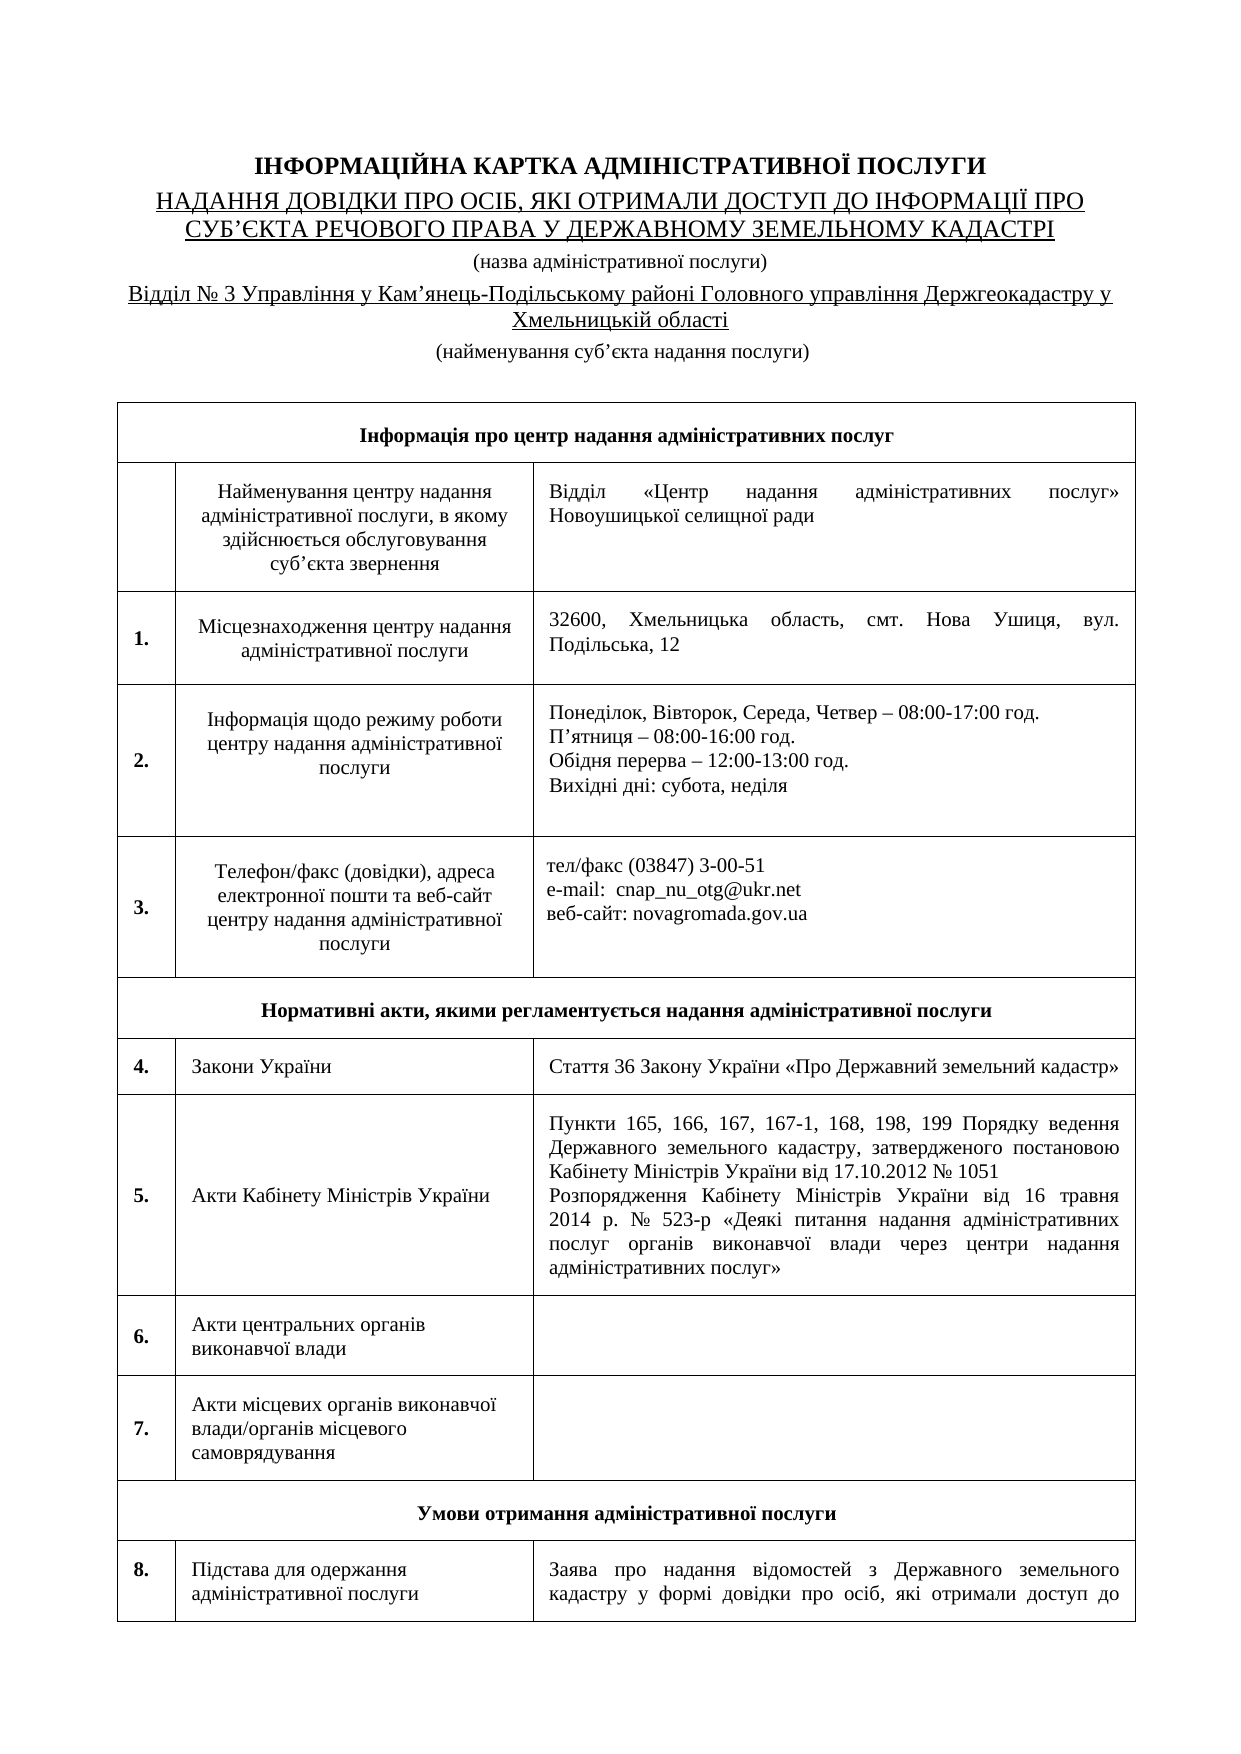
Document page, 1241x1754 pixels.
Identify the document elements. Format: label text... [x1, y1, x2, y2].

table_cell Акти Кабінету Міністрів України [176, 1095, 533, 1295]
table_cell Стаття 36 Закону України «Про Державний земельний кадастр» [534, 1039, 1135, 1094]
table_header Інформація про центр надання адміністративних послуг [118, 403, 1135, 462]
table_cell 6. [118, 1296, 175, 1375]
table_cell [118, 463, 175, 591]
table_cell Понеділок, Вівторок, Середа, Четвер – 08:00-17:00 год. П’ятниця – 08:00-16:00 год. Обідня перерва – 12:00-13:00 год. Вихідні дні: субота, неділя [534, 685, 1135, 836]
table_cell Найменування центру надання адміністративної послуги, в якому здійснюється обслуговування суб’єкта звернення [176, 463, 533, 591]
table_cell тел/факс (03847) 3-00-51 e-mail: cnap_nu_otg@ukr.net веб-сайт: novagromada.gov.ua [534, 837, 1135, 977]
table_cell 4. [118, 1039, 175, 1094]
table_cell Телефон/факс (довідки), адреса електронної пошти та веб-сайт центру надання адміністративної послуги [176, 837, 533, 977]
table_cell [534, 1296, 1135, 1375]
table_cell Нормативні акти, якими регламентується надання адміністративної послуги [118, 978, 1135, 1038]
table_cell 3. [118, 837, 175, 977]
table_cell Акти місцевих органів виконавчої влади/органів місцевого самоврядування [176, 1376, 533, 1480]
text ІНФОРМАЦІЙНА КАРТКА АДМІНІСТРАТИВНОЇ ПОСЛУГИ [118, 151, 1122, 179]
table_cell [534, 1541, 1135, 1621]
table_cell 7. [118, 1376, 175, 1480]
table_cell Акти центральних органів виконавчої влади [176, 1296, 533, 1375]
text НАДАННЯ ДОВІДКИ ПРО ОСІБ, ЯКІ ОТРИМАЛИ ДОСТУП ДО ІНФОРМАЦІЇ ПРО СУБ’ЄКТА РЕЧОВОГО ПРАВА У ДЕРЖАВНОМУ ЗЕМЕЛЬНОМУ КАДАСТРІ [118, 186, 1122, 243]
table_cell 32600, Хмельницька область, смт. Нова Ушиця, вул. Подільська, 12 [534, 592, 1135, 684]
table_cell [176, 1541, 533, 1621]
table_cell Пункти 165, 166, 167, 167-1, 168, 198, 199 Порядку ведення Державного земельного кадастру, затвердженого постановою Кабінету Міністрів України від 17.10.2012 № 1051 Розпорядження Кабінету Міністрів України від 16 травня 2014 р. № 523-р «Деякі питання надання адміністративних послуг органів виконавчої влади через центри надання адміністративних послуг» [534, 1095, 1135, 1295]
table_cell 8. [118, 1541, 175, 1621]
table_cell 1. [118, 592, 175, 684]
text (найменування суб’єкта надання послуги) [118, 339, 1122, 363]
table_cell 2. [118, 685, 175, 836]
table_cell Місцезнаходження центру надання адміністративної послуги [176, 592, 533, 684]
table_cell Відділ «Центр надання адміністративних послуг» Новоушицької селищної ради [534, 463, 1135, 591]
text (назва адміністративної послуги) [118, 249, 1122, 273]
text Відділ № 3 Управління у Кам’янець-Подільському районі Головного управління Держгеокадастру у Хмельницькій області [118, 280, 1122, 332]
table_cell 5. [118, 1095, 175, 1295]
table_cell Закони України [176, 1039, 533, 1094]
table_cell Умови отримання адміністративної послуги [118, 1481, 1135, 1540]
table_cell Інформація щодо режиму роботи центру надання адміністративної послуги [176, 685, 533, 836]
table_cell [534, 1376, 1135, 1480]
